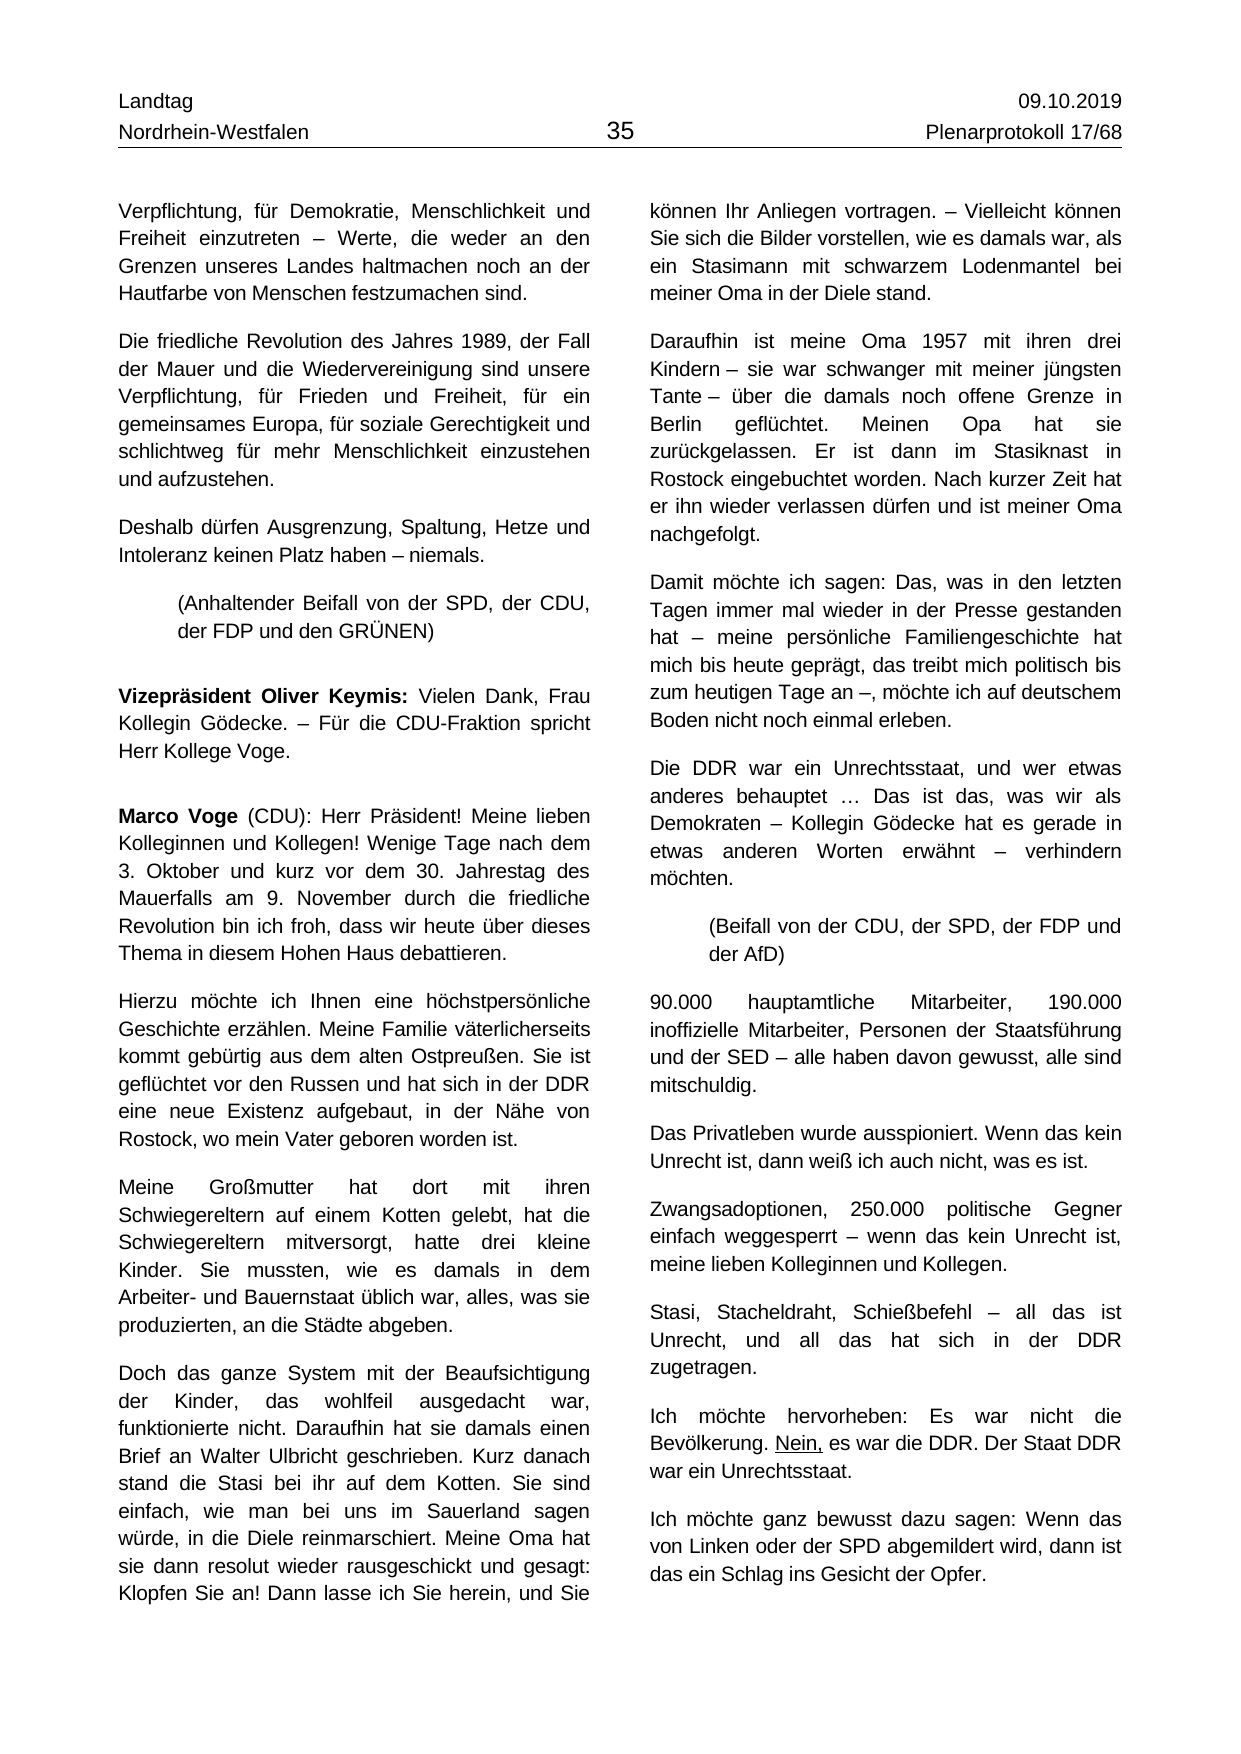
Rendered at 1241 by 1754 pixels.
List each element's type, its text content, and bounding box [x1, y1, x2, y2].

text Doch das ganze System mit der Beaufsichtigung der Kinder, das wohlfeil ausgedacht war, funktionierte nicht. Daraufhin hat sie damals einen Brief an Walter Ulbricht geschrieben. Kurz danach stand die Stasi bei ihr auf dem Kotten. Sie sind einfach, wie man bei uns im Sauerland sagen würde, in die Diele reinmarschiert. Meine Oma hat sie dann resolut wieder rausgeschickt und gesagt: Klopfen Sie an! Dann lasse ich Sie herein, und Sie können Ihr Anliegen vortragen. – Vielleicht können Sie sich die Bilder vorstellen, wie es damals war, als ein Stasimann mit schwarzem Lodenmantel bei meiner Oma in der Diele stand. [649, 198, 1122, 305]
text Marco Voge (CDU): Herr Präsident! Meine lieben Kolleginnen und Kollegen! Wenige Tage nach dem 3. Oktober und kurz vor dem 30. Jahrestag des Mauerfalls am 9. November durch die friedliche Revolution bin ich froh, dass wir heute über dieses Thema in diesem Hohen Haus debattieren. [118, 803, 591, 965]
text (Anhaltender Beifall von der SPD, der CDU, der FDP und den GRÜNEN) [177, 591, 591, 642]
text Zwangsadoptionen, 250.000 politische Gegner einfach weggesperrt – wenn das kein Unrecht ist, meine lieben Kolleginnen und Kollegen. [649, 1197, 1122, 1276]
text Meine Großmutter hat dort mit ihren Schwiegereltern auf einem Kotten gelebt, hat die Schwiegereltern mitversorgt, hatte drei kleine Kinder. Sie mussten, wie es damals in dem Arbeiter- und Bauernstaat üblich war, alles, was sie produzierten, an die Städte abgeben. [118, 1175, 591, 1337]
text Ich möchte hervorheben: Es war nicht die Bevölkerung. Nein, es war die DDR. Der Staat DDR war ein Unrechtsstaat. [649, 1403, 1122, 1482]
text Das Privatleben wurde ausspioniert. Wenn das kein Unrecht ist, dann weiß ich auch nicht, was es ist. [649, 1121, 1122, 1172]
text Deshalb dürfen Ausgrenzung, Spaltung, Hetze und Intoleranz keinen Platz haben – niemals. [118, 515, 591, 567]
text Ich möchte ganz bewusst dazu sagen: Wenn das von Linken oder der SPD abgemildert wird, dann ist das ein Schlag ins Gesicht der Opfer. [649, 1507, 1122, 1586]
text 90.000 hauptamtliche Mitarbeiter, 190.000 inoffizielle Mitarbeiter, Personen der Staatsführung und der SED – alle haben davon gewusst, alle sind mitschuldig. [649, 990, 1122, 1097]
text Hierzu möchte ich Ihnen eine höchstpersönliche Geschichte erzählen. Meine Familie väterlicherseits kommt gebürtig aus dem alten Ostpreußen. Sie ist geflüchtet vor den Russen und hat sich in der DDR eine neue Existenz aufgebaut, in der Nähe von Rostock, wo mein Vater geboren worden ist. [118, 989, 591, 1151]
text Die friedliche Revolution des Jahres 1989, der Fall der Mauer und die Wiedervereinigung sind unsere Verpflichtung, für Frieden und Freiheit, für ein gemeinsames Europa, für soziale Gerechtigkeit und schlichtweg für mehr Menschlichkeit einzustehen und aufzustehen. [118, 329, 591, 491]
text Damit möchte ich sagen: Das, was in den letzten Tagen immer mal wieder in der Presse gestanden hat – meine persönliche Familiengeschichte hat mich bis heute geprägt, das treibt mich politisch bis zum heutigen Tage an –, möchte ich auf deutschem Boden nicht noch einmal erleben. [649, 570, 1122, 732]
text (Beifall von der CDU, der SPD, der FDP und der AfD) [709, 914, 1122, 966]
text Doch das ganze System mit der Beaufsichtigung der Kinder, das wohlfeil ausgedacht war, funktionierte nicht. Daraufhin hat sie damals einen Brief an Walter Ulbricht geschrieben. Kurz danach stand die Stasi bei ihr auf dem Kotten. Sie sind einfach, wie man bei uns im Sauerland sagen würde, in die Diele reinmarschiert. Meine Oma hat sie dann resolut wieder rausgeschickt und gesagt: Klopfen Sie an! Dann lasse ich Sie herein, und Sie können Ihr Anliegen vortragen. – Vielleicht können Sie sich die Bilder vorstellen, wie es damals war, als ein Stasimann mit schwarzem Lodenmantel bei meiner Oma in der Diele stand. [118, 1361, 591, 1605]
text Daraufhin ist meine Oma 1957 mit ihren drei Kindern – sie war schwanger mit meiner jüngsten Tante – über die damals noch offene Grenze in Berlin geflüchtet. Meinen Opa hat sie zurückgelassen. Er ist dann im Stasiknast in Rostock eingebuchtet worden. Nach kurzer Zeit hat er ihn wieder verlassen dürfen und ist meiner Oma nachgefolgt. [649, 329, 1122, 546]
text Vizepräsident Oliver Keymis: Vielen Dank, Frau Kollegin Gödecke. – Für die CDU-Fraktion spricht Herr Kollege Voge. [118, 683, 591, 762]
text Stasi, Stacheldraht, Schießbefehl – all das ist Unrecht, und all das hat sich in der DDR zugetragen. [649, 1300, 1122, 1379]
text Die DDR war ein Unrechtsstaat, und wer etwas anderes behauptet … Das ist das, was wir als Demokraten – Kollegin Gödecke hat es gerade in etwas anderen Worten erwähnt – verhindern möchten. [649, 756, 1122, 890]
